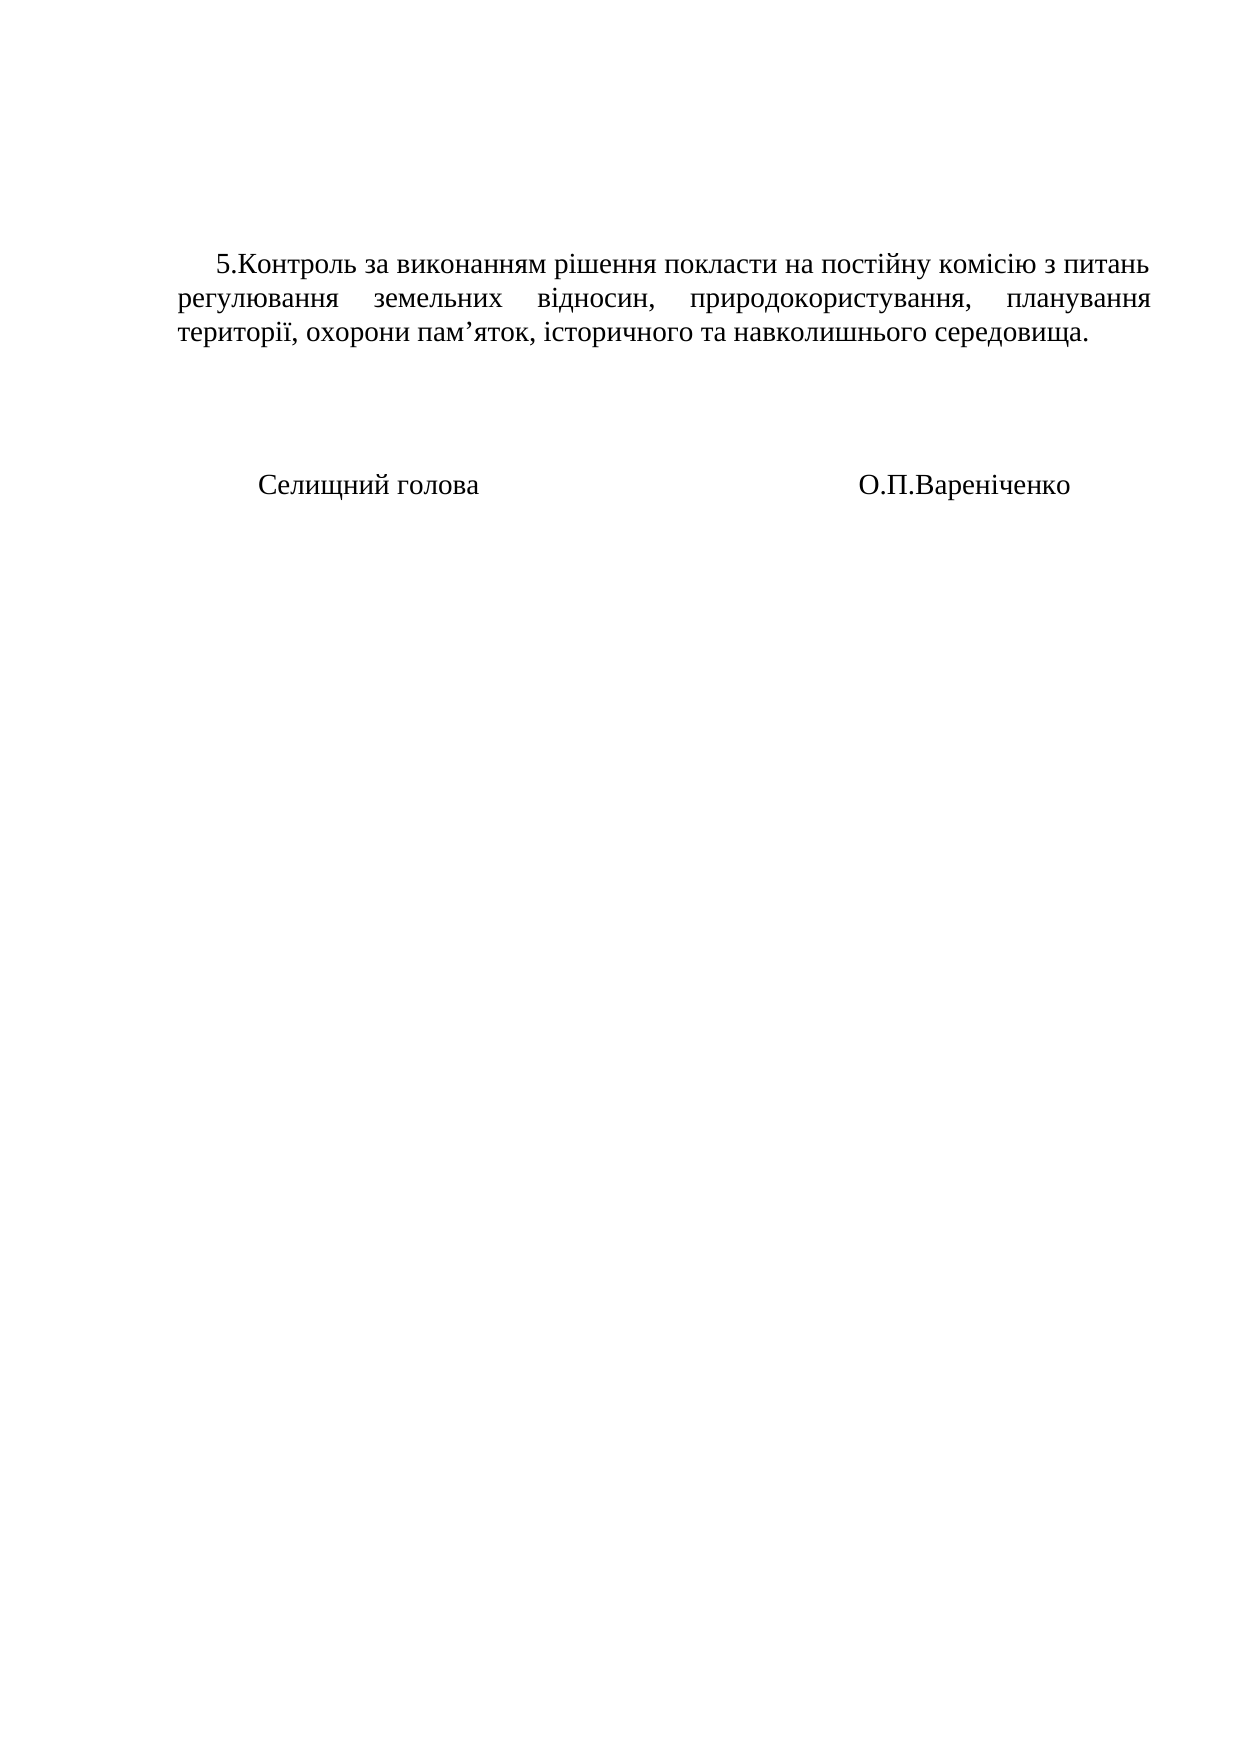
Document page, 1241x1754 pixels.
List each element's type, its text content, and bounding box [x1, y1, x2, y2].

text 5.Контроль за виконанням рішення покласти на постійну комісію з питань регулювання земельних відносин, природокористування, планування території, охорони пам’яток, історичного та навколишнього середовища. [177, 247, 1152, 347]
text Селищний голова О.П.Вареніченко [177, 467, 1152, 501]
